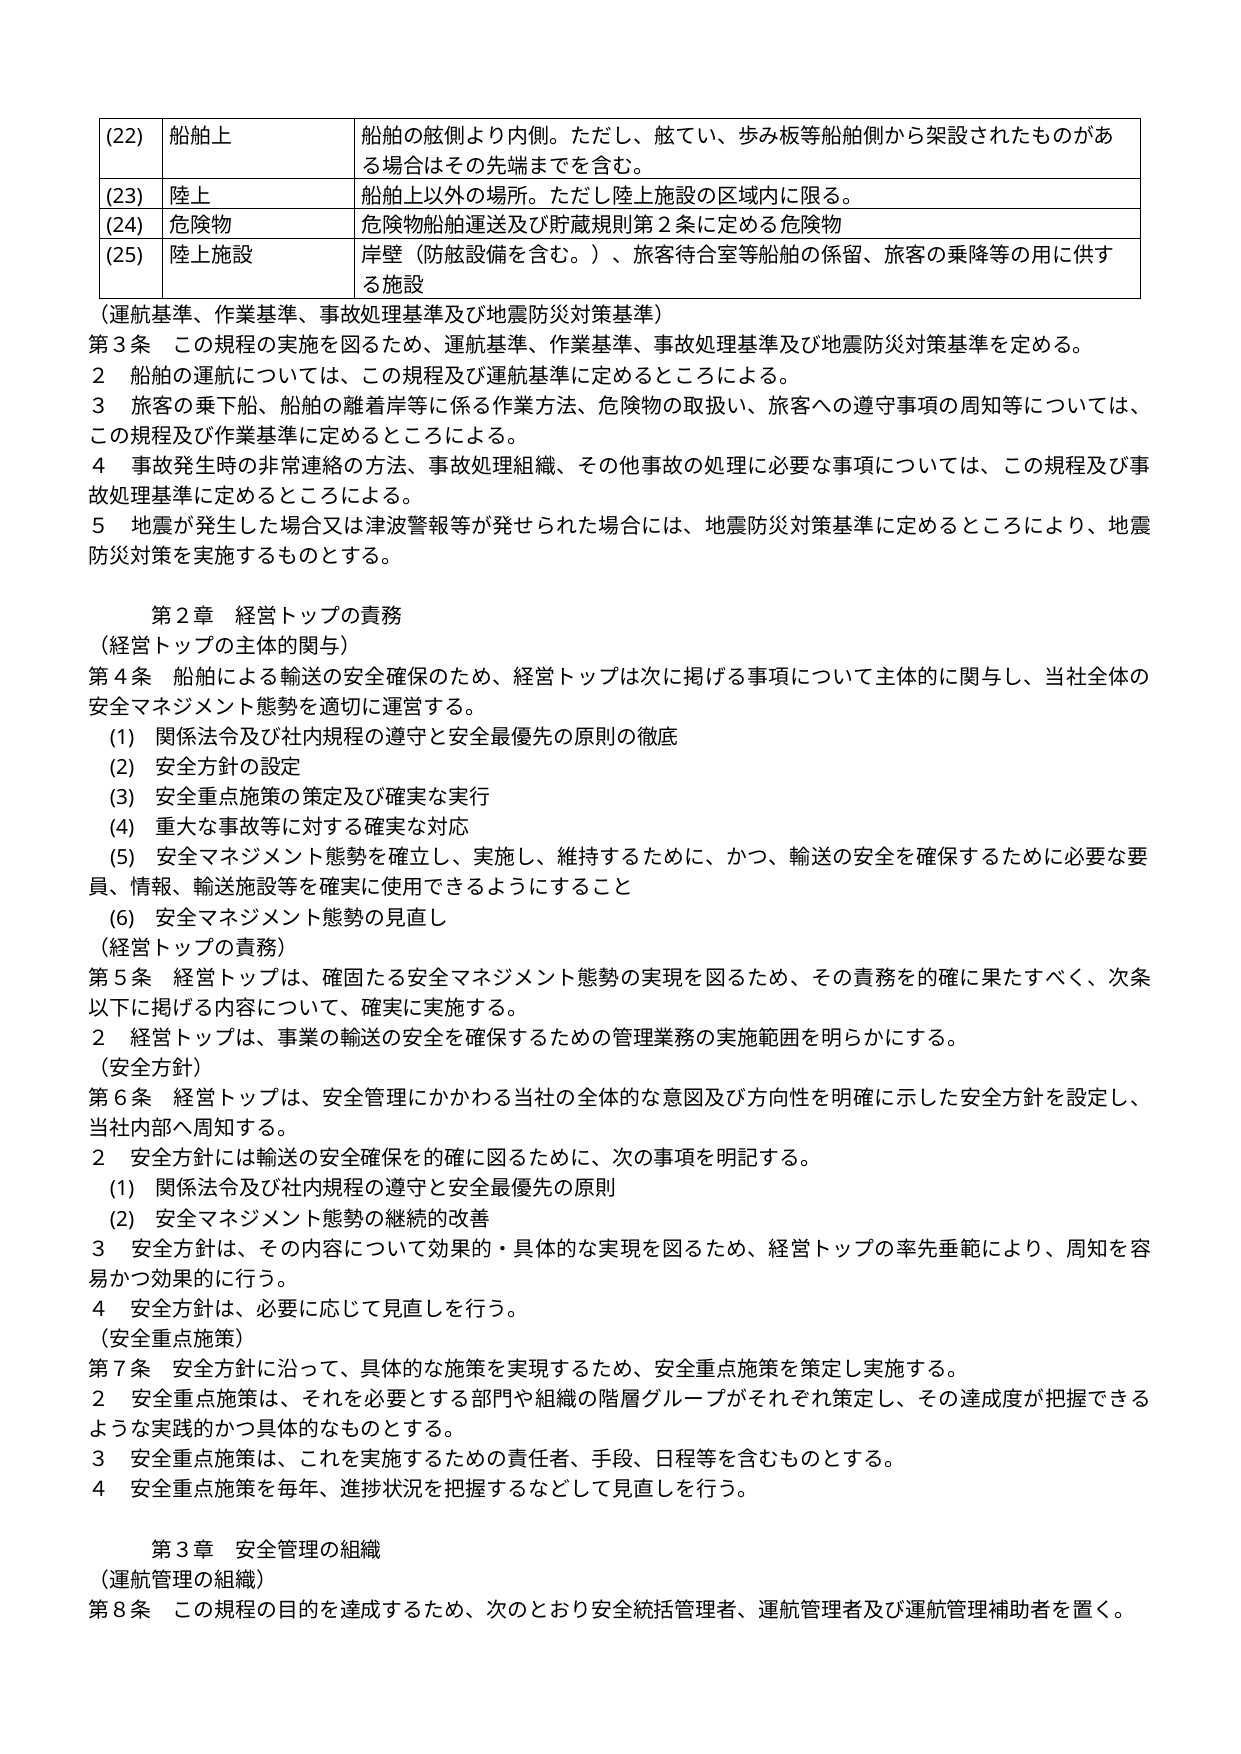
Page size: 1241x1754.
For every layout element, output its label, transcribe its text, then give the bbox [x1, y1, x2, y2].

text (2) 安全マネジメント態勢の継続的改善 [89, 1202, 1152, 1232]
text （運航基準、作業基準、事故処理基準及び地震防災対策基準） [89, 299, 1152, 329]
text ２ 船舶の運航については、この規程及び運航基準に定めるところによる。 [89, 359, 1152, 389]
text （運航管理の組織） [89, 1563, 1152, 1593]
text （経営トップの主体的関与） [89, 630, 1152, 660]
text (2) 安全方針の設定 [89, 750, 1152, 780]
table_cell 危険物 [163, 209, 354, 238]
text 第３条 この規程の実施を図るため、運航基準、作業基準、事故処理基準及び地震防災対策基準を定める。 [89, 329, 1152, 359]
table_cell 船舶の舷側より内側。ただし、舷てい、歩み板等船舶側から架設されたものがあ る場合はその先端までを含む。 [355, 119, 1140, 178]
text 第２章 経営トップの責務 [89, 600, 1152, 630]
text ４ 安全方針は、必要に応じて見直しを行う。 [89, 1292, 1152, 1322]
text ４ 事故発生時の非常連絡の方法、事故処理組織、その他事故の処理に必要な事項については、この規程及び事故処理基準に定めるところによる。 [89, 449, 1152, 509]
text ２ 安全方針には輸送の安全確保を的確に図るために、次の事項を明記する。 [89, 1142, 1152, 1172]
text （安全重点施策） [89, 1322, 1152, 1352]
table_cell 陸上 [163, 179, 354, 208]
text 第４条 船舶による輸送の安全確保のため、経営トップは次に掲げる事項について主体的に関与し、当社全体の安全マネジメント態勢を適切に運営する。 [89, 660, 1152, 720]
text ３ 安全方針は、その内容について効果的・具体的な実現を図るため、経営トップの率先垂範により、周知を容易かつ効果的に行う。 [89, 1232, 1152, 1292]
text 第３章 安全管理の組織 [89, 1533, 1152, 1563]
text 第６条 経営トップは、安全管理にかかわる当社の全体的な意図及び方向性を明確に示した安全方針を設定し、当社内部へ周知する。 [89, 1081, 1152, 1142]
text ２ 安全重点施策は、それを必要とする部門や組織の階層グループがそれぞれ策定し、その達成度が把握できるような実践的かつ具体的なものとする。 [89, 1382, 1152, 1443]
table_cell 岸壁（防舷設備を含む。）、旅客待合室等船舶の係留、旅客の乗降等の用に供す る施設 [355, 239, 1140, 298]
text （経営トップの責務） [89, 931, 1152, 961]
table_cell 危険物船舶運送及び貯蔵規則第２条に定める危険物 [355, 209, 1140, 238]
text (4) 重大な事故等に対する確実な対応 [89, 811, 1152, 841]
text 第７条 安全方針に沿って、具体的な施策を実現するため、安全重点施策を策定し実施する。 [89, 1352, 1152, 1382]
text (5) 安全マネジメント態勢を確立し、実施し、維持するために、かつ、輸送の安全を確保するために必要な要員、情報、輸送施設等を確実に使用できるようにすること [89, 841, 1152, 901]
text 第５条 経営トップは、確固たる安全マネジメント態勢の実現を図るため、その責務を的確に果たすべく、次条以下に掲げる内容について、確実に実施する。 [89, 961, 1152, 1021]
text (3) 安全重点施策の策定及び確実な実行 [89, 780, 1152, 811]
table_cell (24) [100, 209, 162, 238]
table_cell 陸上施設 [163, 239, 354, 298]
text (6) 安全マネジメント態勢の見直し [89, 901, 1152, 931]
text 第８条 この規程の目的を達成するため、次のとおり安全統括管理者、運航管理者及び運航管理補助者を置く。 [89, 1593, 1152, 1623]
table_cell (22) [100, 119, 162, 178]
text ３ 旅客の乗下船、船舶の離着岸等に係る作業方法、危険物の取扱い、旅客への遵守事項の周知等については、この規程及び作業基準に定めるところによる。 [89, 389, 1152, 449]
text ３ 安全重点施策は、これを実施するための責任者、手段、日程等を含むものとする。 [89, 1443, 1152, 1473]
table_cell (25) [100, 239, 162, 298]
text (1) 関係法令及び社内規程の遵守と安全最優先の原則 [89, 1172, 1152, 1202]
text （安全方針） [89, 1051, 1152, 1081]
text ５ 地震が発生した場合又は津波警報等が発せられた場合には、地震防災対策基準に定めるところにより、地震防災対策を実施するものとする。 [89, 509, 1152, 570]
table_cell (23) [100, 179, 162, 208]
text ２ 経営トップは、事業の輸送の安全を確保するための管理業務の実施範囲を明らかにする。 [89, 1021, 1152, 1051]
text ４ 安全重点施策を毎年、進捗状況を把握するなどして見直しを行う。 [89, 1473, 1152, 1503]
text (1) 関係法令及び社内規程の遵守と安全最優先の原則の徹底 [89, 720, 1152, 750]
table_cell 船舶上 [163, 119, 354, 178]
table_cell 船舶上以外の場所。ただし陸上施設の区域内に限る。 [355, 179, 1140, 208]
